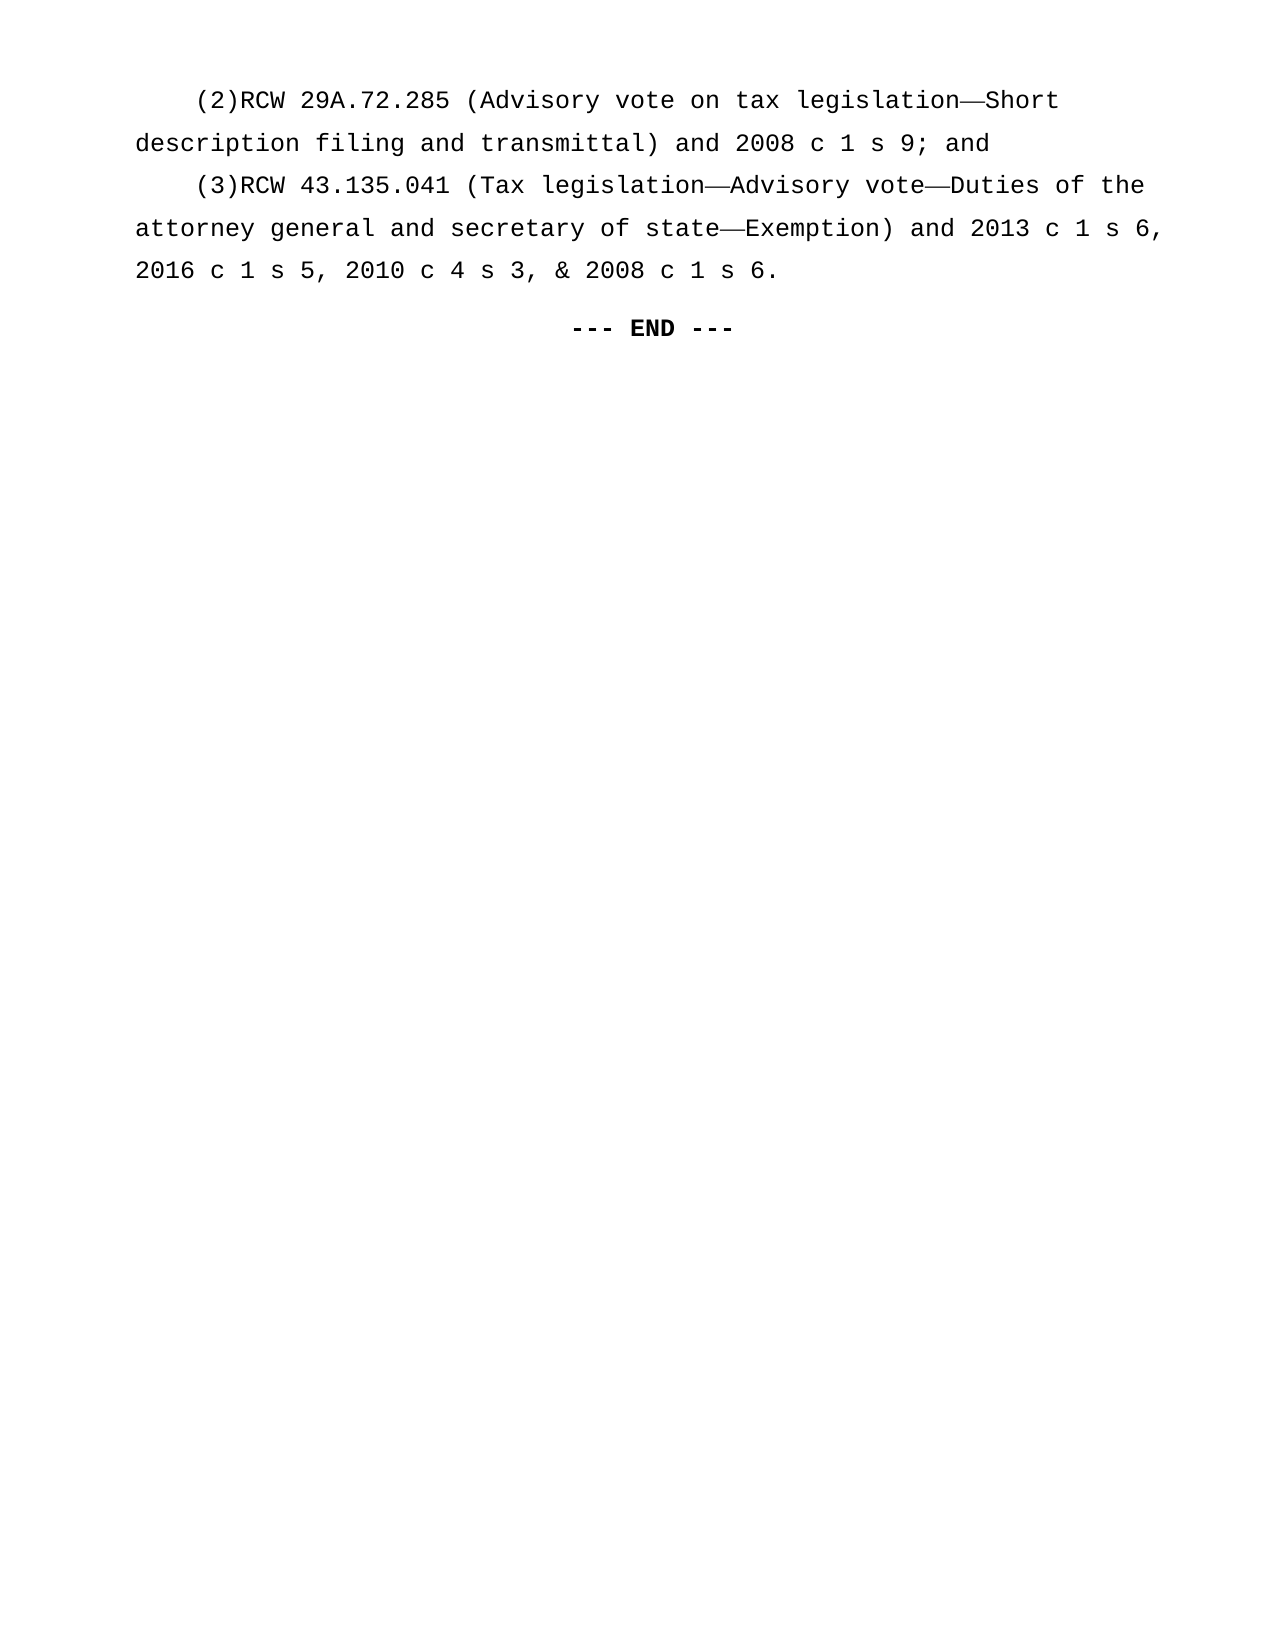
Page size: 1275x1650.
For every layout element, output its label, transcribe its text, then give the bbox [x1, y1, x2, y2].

text (2)RCW 29A.72.285 (Advisory vote on tax legislation—Short description filing and transmittal) and 2008 c 1 s 9; and [135, 75, 1170, 160]
text --- END --- [135, 316, 1170, 344]
text (3)RCW 43.135.041 (Tax legislation—Advisory vote—Duties of the attorney general and secretary of state—Exemption) and 2013 c 1 s 6, 2016 c 1 s 5, 2010 c 4 s 3, & 2008 c 1 s 6. [135, 160, 1170, 287]
